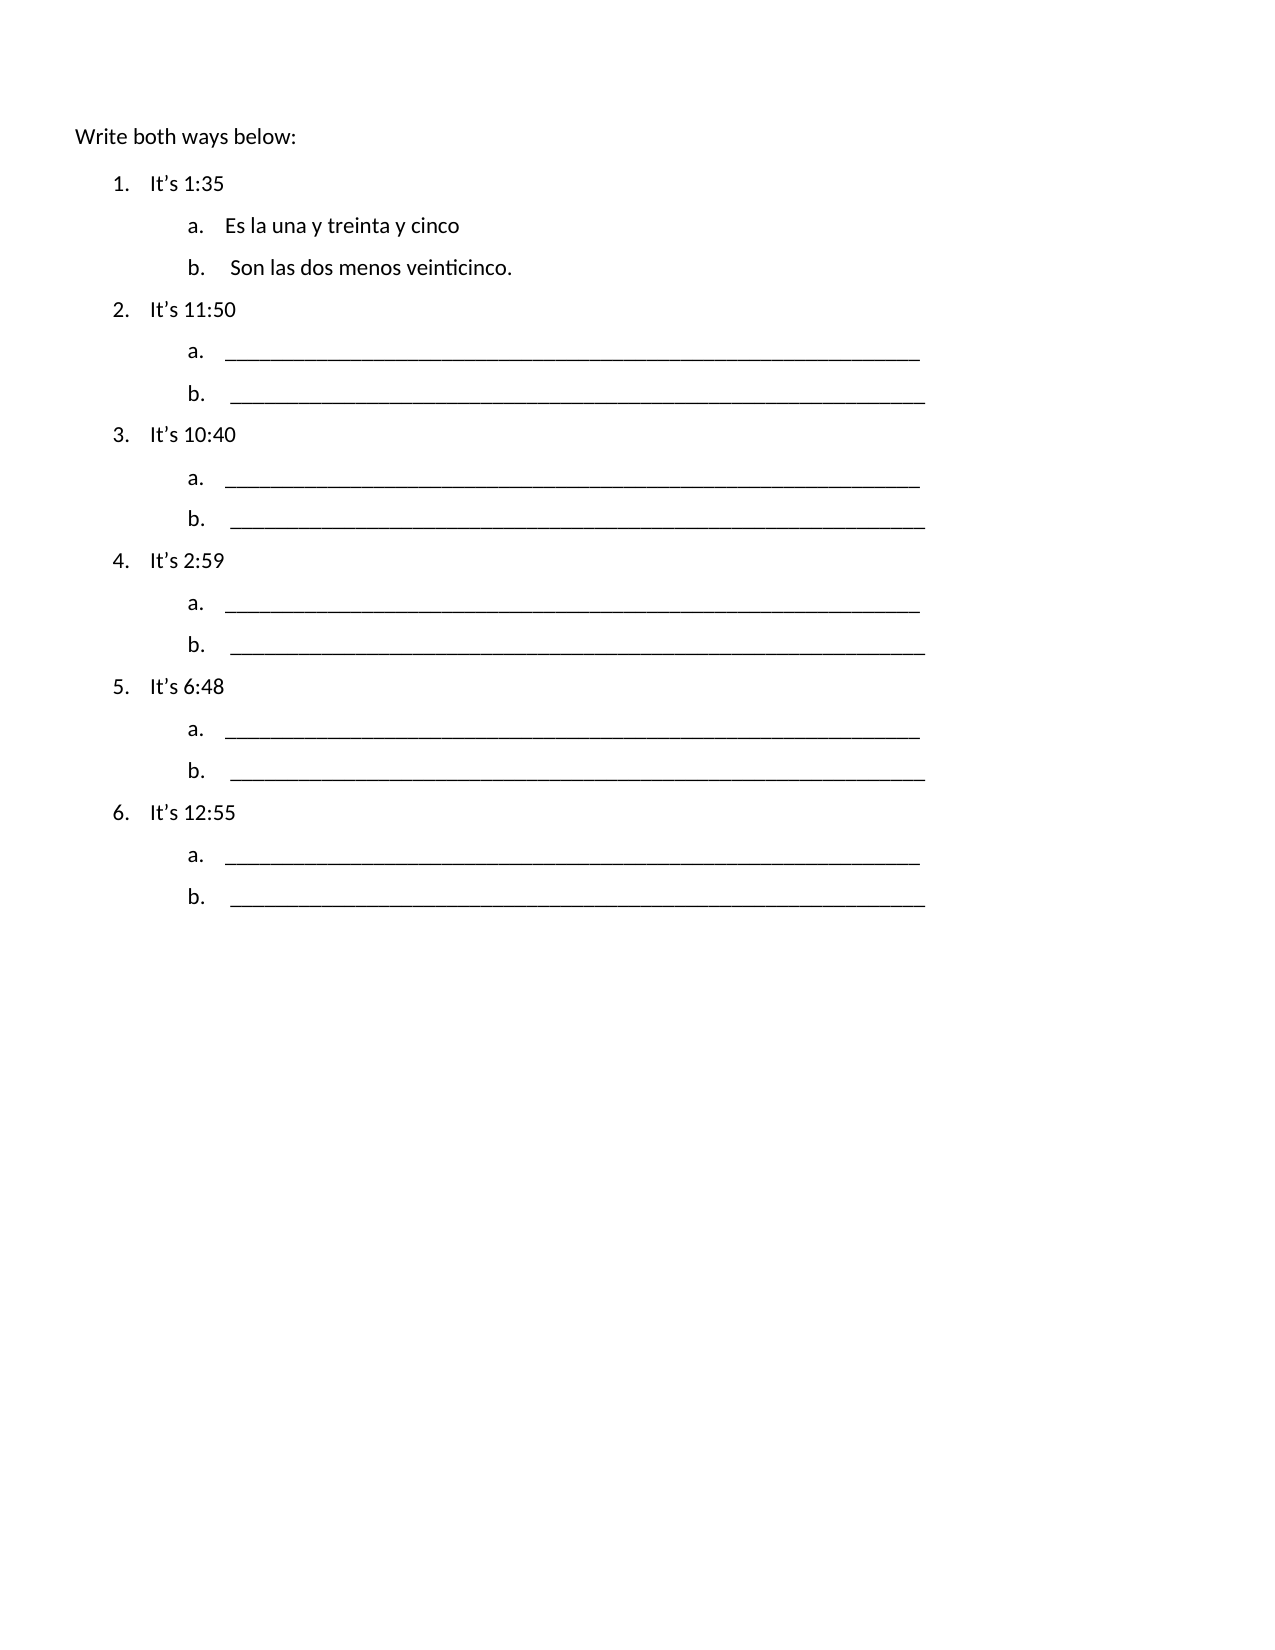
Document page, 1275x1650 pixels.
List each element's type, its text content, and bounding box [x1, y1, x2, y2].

list _____________________________________________________________ [187, 631, 1200, 658]
list _____________________________________________________________ [187, 840, 1200, 868]
list It’s 1:35 [112, 169, 1200, 197]
list _____________________________________________________________ [187, 504, 1200, 533]
list Es la una y treinta y cinco [187, 211, 1200, 239]
list It’s 6:48 [112, 672, 1200, 701]
list _____________________________________________________________ [187, 463, 1200, 491]
list Son las dos menos veinticinco. [187, 253, 1200, 281]
list _____________________________________________________________ [187, 714, 1200, 742]
list _____________________________________________________________ [187, 379, 1200, 407]
list _____________________________________________________________ [187, 337, 1200, 365]
list It’s 12:55 [112, 798, 1200, 826]
list It’s 11:50 [112, 295, 1200, 323]
list _____________________________________________________________ [187, 588, 1200, 617]
list _____________________________________________________________ [187, 756, 1200, 784]
text Write both ways below: [75, 122, 1200, 150]
list It’s 10:40 [112, 421, 1200, 449]
list _____________________________________________________________ [187, 882, 1200, 910]
list It’s 2:59 [112, 547, 1200, 574]
